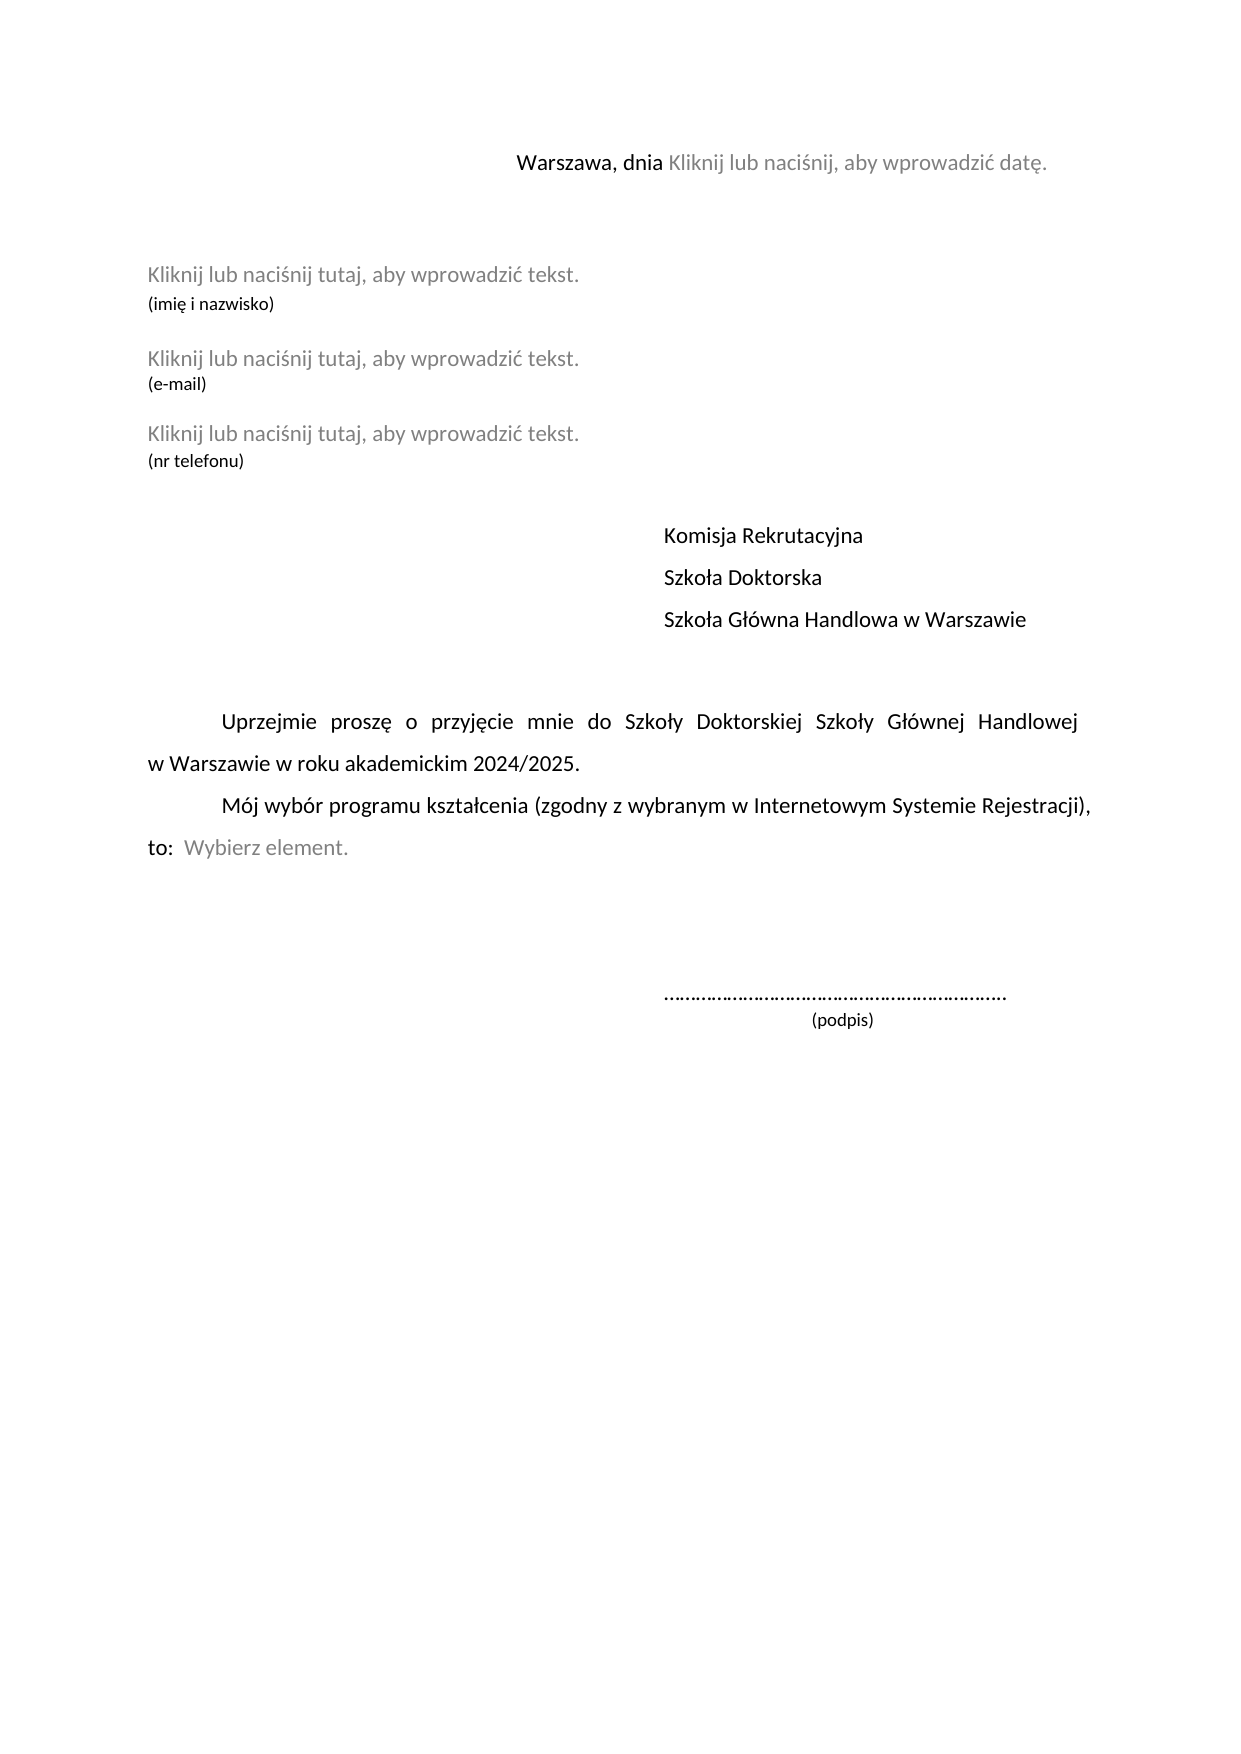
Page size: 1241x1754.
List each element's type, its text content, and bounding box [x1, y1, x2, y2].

text ……………………………………………………….. [148, 978, 1093, 1006]
text (imię i nazwisko) [148, 232, 1093, 316]
text Szkoła Główna Handlowa w Warszawie [148, 605, 1093, 633]
text (podpis) [148, 1008, 1093, 1031]
text Mój wybór programu kształcenia (zgodny z wybranym w Internetowym Systemie Rejestracji), to: [148, 791, 1093, 861]
text (nr telefonu) [148, 395, 1093, 472]
text Uprzejmie proszę o przyjęcie mnie do Szkoły Doktorskiej Szkoły Głównej Handlowej w Warszawie w roku akademickim 2024/2025. [148, 707, 1093, 777]
text (e-mail) [148, 316, 1093, 395]
text Komisja Rekrutacyjna [148, 521, 1093, 549]
text Warszawa, dnia [354, 148, 1093, 176]
text Szkoła Doktorska [148, 563, 1093, 591]
